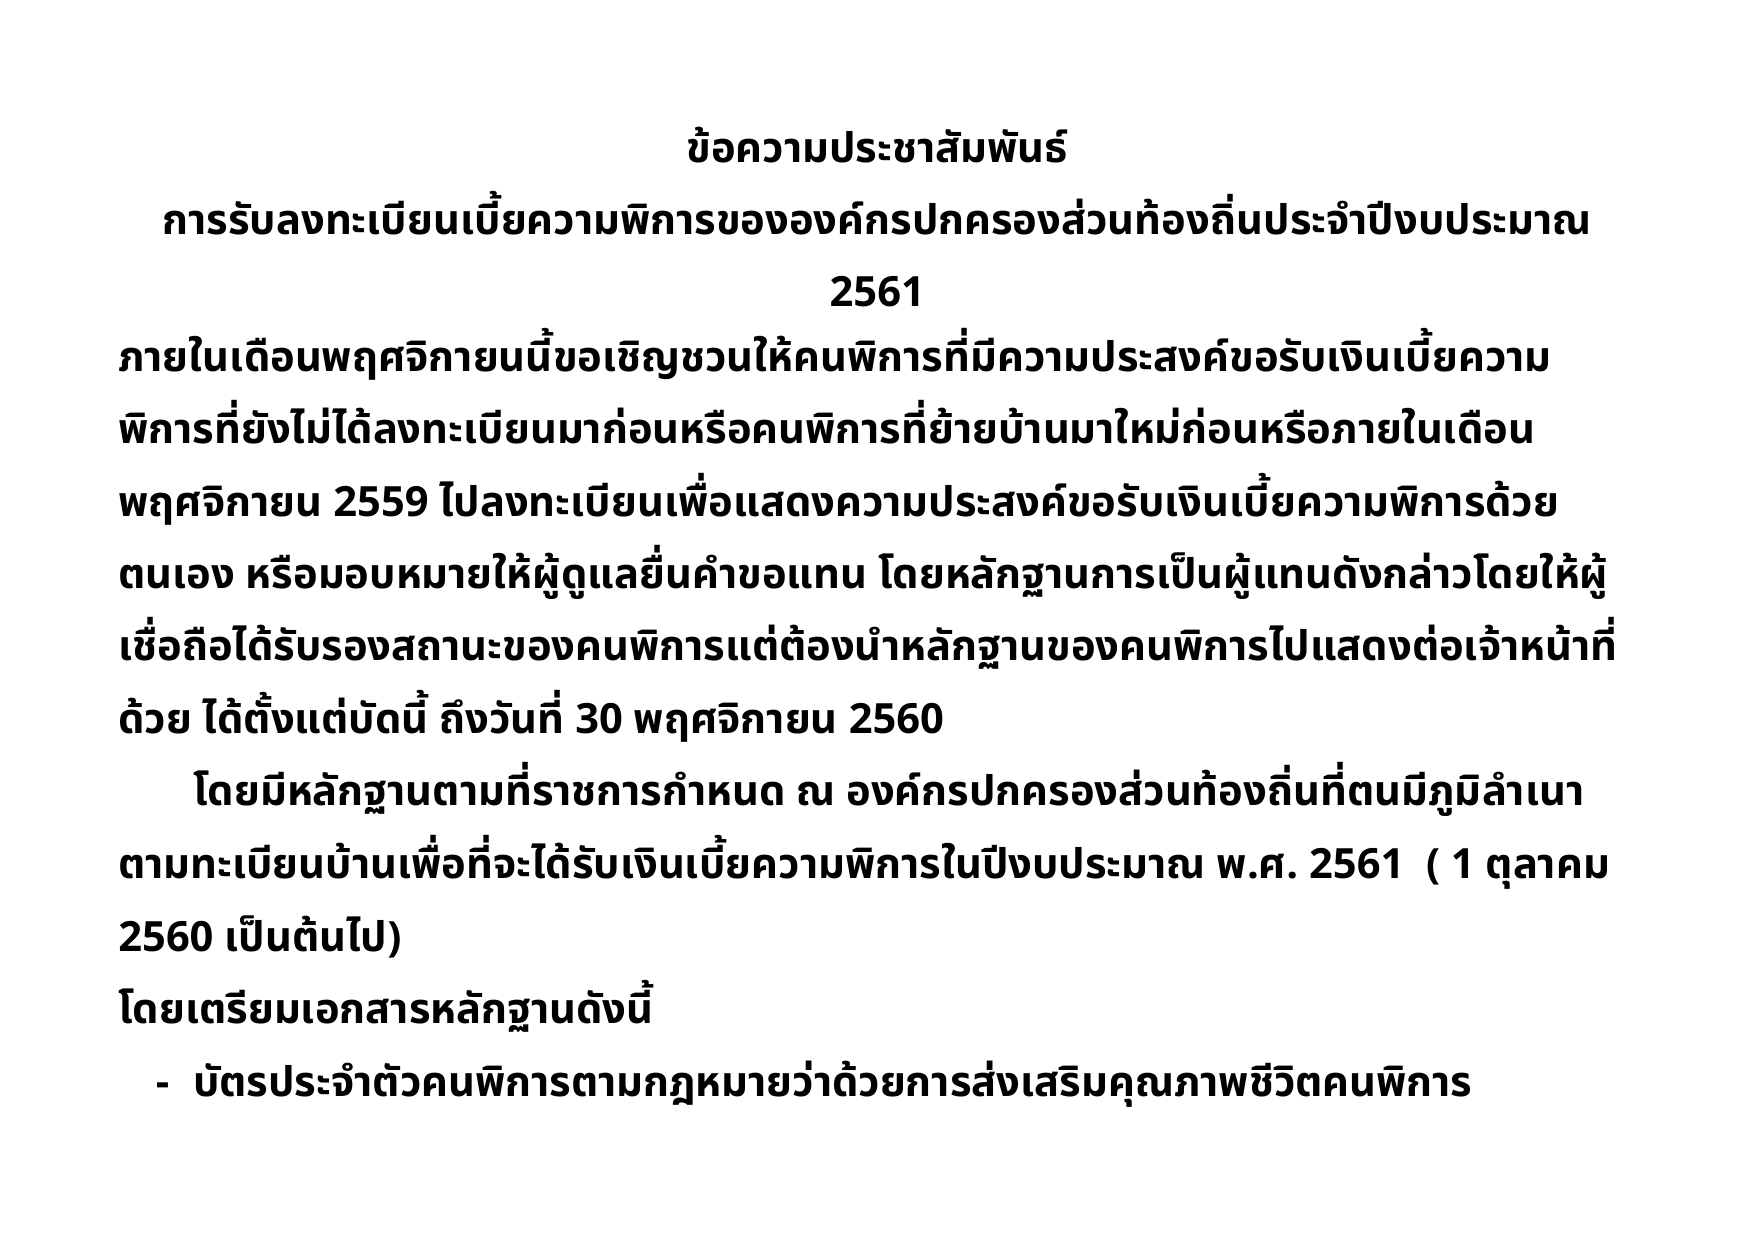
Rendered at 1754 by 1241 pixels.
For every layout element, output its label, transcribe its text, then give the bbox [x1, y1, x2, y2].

text โดยมีหลักฐานตามที่ราชการกำหนด ณ องค์กรปกครองส่วนท้องถิ่นที่ตนมีภูมิลำเนาตามทะเบียนบ้านเพื่อที่จะได้รับเงินเบี้ยความพิการในปีงบประมาณ พ.ศ. 2561 ( 1 ตุลาคม 2560 เป็นต้นไป) [118, 762, 1636, 970]
text ภายในเดือนพฤศจิกายนนี้ขอเชิญชวนให้คนพิการที่มีความประสงค์ขอรับเงินเบี้ยความพิการที่ยังไม่ได้ลงทะเบียนมาก่อนหรือคนพิการที่ย้ายบ้านมาใหม่ก่อนหรือภายในเดือน พฤศจิกายน 2559 ไปลงทะเบียนเพื่อแสดงความประสงค์ขอรับเงินเบี้ยความพิการด้วยตนเอง หรือมอบหมายให้ผู้ดูแลยื่นคำขอแทน โดยหลักฐานการเป็นผู้แทนดังกล่าวโดยให้ผู้เชื่อถือได้รับรองสถานะของคนพิการแต่ต้องนำหลักฐานของคนพิการไปแสดงต่อเจ้าหน้าที่ด้วย ได้ตั้งแต่บัดนี้ ถึงวันที่ 30 พฤศจิกายน 2560 [118, 327, 1636, 752]
list บัตรประจำตัวคนพิการตามกฎหมายว่าด้วยการส่งเสริมคุณภาพชีวิตคนพิการ [156, 1052, 1636, 1115]
text การรับลงทะเบียนเบี้ยความพิการขององค์กรปกครองส่วนท้องถิ่นประจำปีงบประมาณ 2561 [118, 190, 1636, 318]
text ข้อความประชาสัมพันธ์ [118, 118, 1636, 181]
text โดยเตรียมเอกสารหลักฐานดังนี้ [118, 979, 1636, 1042]
